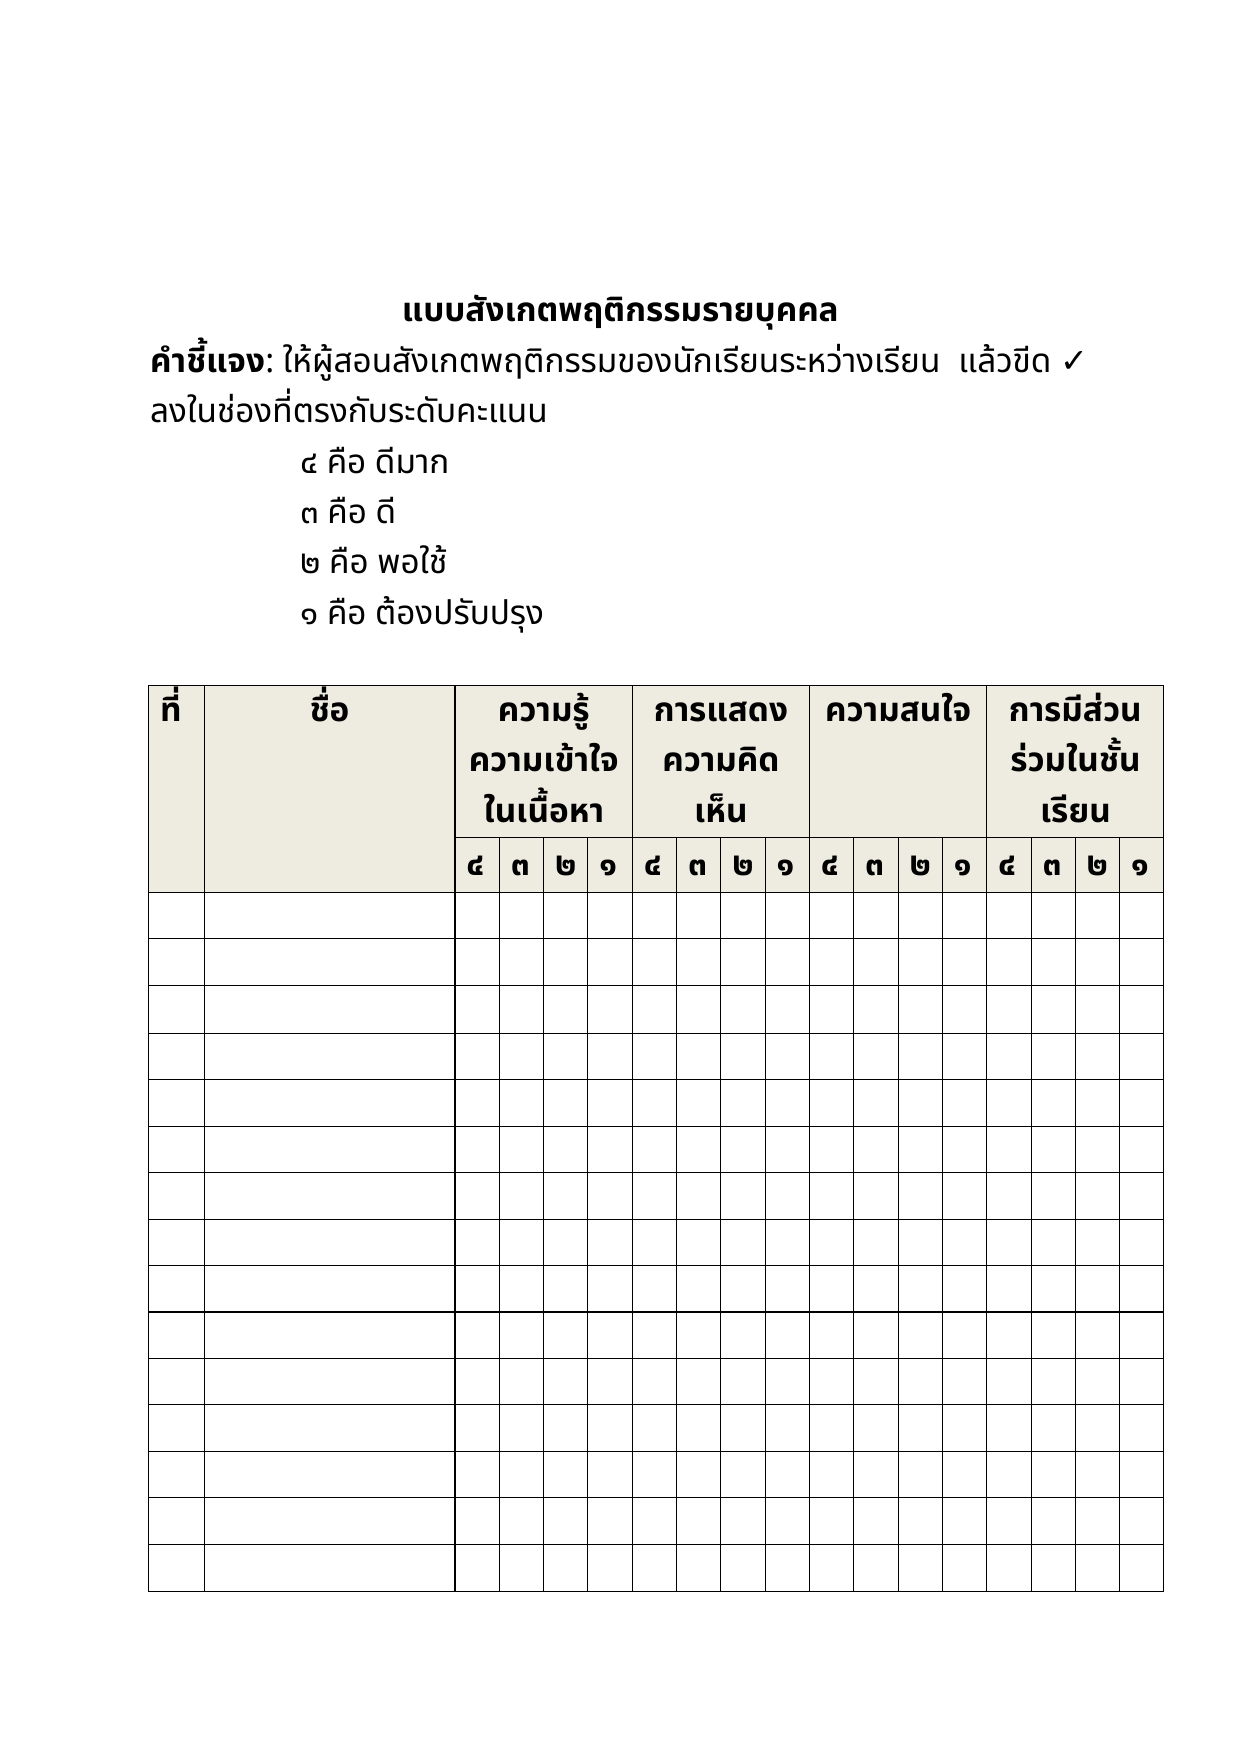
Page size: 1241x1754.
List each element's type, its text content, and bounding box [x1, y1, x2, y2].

table_cell [721, 1313, 765, 1358]
table_cell [205, 893, 454, 938]
table_cell [899, 1498, 942, 1544]
table_cell [987, 1313, 1031, 1358]
table_cell [1032, 1034, 1075, 1079]
table_cell [721, 1405, 765, 1451]
table_cell ๓ [677, 838, 720, 892]
table_cell [1032, 1127, 1075, 1172]
table_cell [943, 986, 986, 1033]
table_cell [205, 1173, 454, 1218]
table_cell [677, 1127, 720, 1172]
table_cell [899, 1266, 942, 1311]
table_cell ๑ [588, 838, 632, 892]
table_cell [205, 1220, 454, 1265]
table_cell [588, 986, 632, 1033]
table_cell [205, 1452, 454, 1497]
table_cell [1032, 986, 1075, 1033]
table_cell [205, 986, 454, 1033]
table_cell [899, 1545, 942, 1591]
table_cell [810, 1405, 853, 1451]
table_header ความสนใจ [810, 686, 986, 837]
table_cell [677, 1545, 720, 1591]
table_cell [721, 1173, 765, 1218]
table_cell [633, 1452, 676, 1497]
table_cell [1076, 1220, 1119, 1265]
table_cell [456, 939, 499, 984]
table_cell [1032, 1405, 1075, 1451]
table_cell [1076, 1405, 1119, 1451]
table_cell [721, 1359, 765, 1404]
table_header ความรู้ความเข้าใจในเนื้อหา [456, 686, 632, 837]
table_cell [721, 1498, 765, 1544]
table_header ที่ [149, 686, 204, 892]
table_cell [854, 986, 898, 1033]
table_cell [500, 1452, 543, 1497]
table_cell [987, 1127, 1031, 1172]
table_cell [677, 986, 720, 1033]
table_cell [500, 1080, 543, 1126]
table_cell [943, 1220, 986, 1265]
table_cell [456, 1173, 499, 1218]
table_header การมีส่วนร่วมในชั้นเรียน [987, 686, 1163, 837]
table_cell [500, 1313, 543, 1358]
table_cell [899, 1313, 942, 1358]
table_cell [149, 1313, 204, 1358]
table_cell [899, 1452, 942, 1497]
table_cell ๓ [1032, 838, 1075, 892]
table_cell ๒ [1076, 838, 1119, 892]
table_cell [677, 939, 720, 984]
table_cell [766, 939, 809, 984]
table_cell [810, 1173, 853, 1218]
table_cell [810, 1359, 853, 1404]
table_cell [1120, 986, 1163, 1033]
table_cell [854, 1127, 898, 1172]
table_cell [1120, 1405, 1163, 1451]
table_cell [588, 1498, 632, 1544]
table_cell [987, 1266, 1031, 1311]
table_cell [1076, 986, 1119, 1033]
table_cell ๔ [810, 838, 853, 892]
table_cell [943, 1173, 986, 1218]
table_cell [588, 1452, 632, 1497]
table_cell [766, 1080, 809, 1126]
table_cell [677, 1498, 720, 1544]
table_cell [854, 1498, 898, 1544]
table_cell [1032, 1545, 1075, 1591]
table_cell [677, 1405, 720, 1451]
table_cell [205, 1127, 454, 1172]
table_cell [633, 1405, 676, 1451]
text ๔ คือ ดีมาก [239, 438, 1090, 488]
table_cell [205, 1359, 454, 1404]
table_cell [987, 893, 1031, 938]
table_cell [987, 1080, 1031, 1126]
table_cell [810, 1080, 853, 1126]
table_cell [456, 1034, 499, 1079]
table_cell [1032, 893, 1075, 938]
text ๒ คือ พอใช้ [239, 538, 1090, 589]
table_cell [456, 1359, 499, 1404]
table_cell [588, 1405, 632, 1451]
table_cell [500, 1034, 543, 1079]
table_cell [943, 893, 986, 938]
table_cell [899, 939, 942, 984]
table_cell [1076, 1266, 1119, 1311]
table_cell [766, 1452, 809, 1497]
table_cell [721, 1266, 765, 1311]
table_cell [943, 1359, 986, 1404]
table_cell [1120, 939, 1163, 984]
table_cell [500, 986, 543, 1033]
table_cell [677, 1452, 720, 1497]
table_cell [721, 1452, 765, 1497]
table_cell [149, 1545, 204, 1591]
table_cell [1120, 1034, 1163, 1079]
table_cell [810, 986, 853, 1033]
table_cell [500, 1405, 543, 1451]
table_cell [588, 1266, 632, 1311]
table_cell [149, 1405, 204, 1451]
table_cell [588, 893, 632, 938]
table_cell [500, 939, 543, 984]
table_cell [721, 1545, 765, 1591]
table_cell [149, 1498, 204, 1544]
table_cell [854, 1266, 898, 1311]
table_cell [810, 1220, 853, 1265]
table_cell [766, 1173, 809, 1218]
table_cell [899, 1359, 942, 1404]
table_cell [810, 1498, 853, 1544]
table_cell [1120, 893, 1163, 938]
table_cell [633, 1266, 676, 1311]
table_cell [205, 1405, 454, 1451]
table_cell [149, 1266, 204, 1311]
table_cell [633, 1498, 676, 1544]
table_cell [500, 1266, 543, 1311]
table_cell [500, 1127, 543, 1172]
table_cell ๑ [1120, 838, 1163, 892]
table_cell [1032, 1173, 1075, 1218]
table_cell [943, 1034, 986, 1079]
table_cell ๑ [766, 838, 809, 892]
table_header การแสดงความคิดเห็น [633, 686, 809, 837]
table_cell [1120, 1359, 1163, 1404]
table_cell [1076, 1498, 1119, 1544]
table_cell [854, 939, 898, 984]
table_cell [854, 1080, 898, 1126]
table_cell [766, 1266, 809, 1311]
table_cell [677, 1034, 720, 1079]
table_cell [766, 1313, 809, 1358]
table_cell [500, 1220, 543, 1265]
table_cell [633, 1127, 676, 1172]
table_cell [1120, 1313, 1163, 1358]
table_cell [677, 1173, 720, 1218]
table_cell ๓ [500, 838, 543, 892]
table_cell [544, 1220, 587, 1265]
table_cell [633, 939, 676, 984]
table_cell [633, 893, 676, 938]
table_cell [854, 1313, 898, 1358]
table_cell [766, 986, 809, 1033]
table_cell [810, 1452, 853, 1497]
table_cell [633, 986, 676, 1033]
table_cell ๔ [456, 838, 499, 892]
table_cell [1120, 1545, 1163, 1591]
table_cell [544, 1080, 587, 1126]
table_cell [456, 1545, 499, 1591]
table_cell [854, 1359, 898, 1404]
table_cell [677, 1359, 720, 1404]
table_cell [544, 1452, 587, 1497]
table_cell [544, 1034, 587, 1079]
table_cell [987, 1498, 1031, 1544]
table_cell [766, 1498, 809, 1544]
table_cell [987, 1405, 1031, 1451]
table_cell [544, 1498, 587, 1544]
table_cell ๑ [943, 838, 986, 892]
table_header ชื่อ [205, 686, 454, 892]
table_cell [810, 1266, 853, 1311]
table_cell [149, 1080, 204, 1126]
table_cell [677, 1266, 720, 1311]
table_cell [149, 1359, 204, 1404]
table_cell [987, 1173, 1031, 1218]
table_cell [987, 1452, 1031, 1497]
table_cell [544, 1405, 587, 1451]
table_cell ๔ [633, 838, 676, 892]
table_cell [456, 1220, 499, 1265]
table_cell [500, 1173, 543, 1218]
table_cell [854, 1220, 898, 1265]
table_cell [766, 893, 809, 938]
table_cell [943, 939, 986, 984]
table_cell [943, 1266, 986, 1311]
table_cell [943, 1545, 986, 1591]
table_cell [766, 1127, 809, 1172]
table_cell [987, 986, 1031, 1033]
table_cell ๒ [899, 838, 942, 892]
table_cell [456, 1405, 499, 1451]
table_cell [205, 1080, 454, 1126]
table_cell [987, 1220, 1031, 1265]
table_cell ๒ [544, 838, 587, 892]
table_cell [987, 1359, 1031, 1404]
table_cell [810, 939, 853, 984]
table_cell [810, 1034, 853, 1079]
table_cell [1120, 1080, 1163, 1126]
table_cell [544, 1359, 587, 1404]
table_cell [633, 1545, 676, 1591]
table_cell ๔ [987, 838, 1031, 892]
table_cell [1076, 1034, 1119, 1079]
table_cell [588, 1127, 632, 1172]
table_cell [1076, 939, 1119, 984]
table_cell [766, 1220, 809, 1265]
table_cell [1076, 1313, 1119, 1358]
table_cell [721, 1034, 765, 1079]
text ๓ คือ ดี [239, 488, 1090, 538]
table_cell [677, 893, 720, 938]
table_cell [677, 1313, 720, 1358]
table_cell [205, 1034, 454, 1079]
table_cell [633, 1173, 676, 1218]
table_cell [205, 1498, 454, 1544]
table_cell [854, 1173, 898, 1218]
table_cell [205, 1313, 454, 1358]
table_cell [633, 1034, 676, 1079]
table_cell [1076, 893, 1119, 938]
table_cell ๒ [721, 838, 765, 892]
table_cell [1120, 1173, 1163, 1218]
table_cell [456, 1452, 499, 1497]
table_cell [1076, 1452, 1119, 1497]
table_cell [456, 1313, 499, 1358]
table_cell [149, 1173, 204, 1218]
table_cell [1032, 1220, 1075, 1265]
table_cell [149, 1452, 204, 1497]
table_cell [1076, 1545, 1119, 1591]
table_cell [810, 1127, 853, 1172]
table_cell [721, 939, 765, 984]
table_cell [943, 1498, 986, 1544]
table_cell [854, 1034, 898, 1079]
table_cell [899, 1220, 942, 1265]
table_cell [149, 986, 204, 1033]
table_cell [1032, 1452, 1075, 1497]
table_cell [544, 986, 587, 1033]
table_cell [1120, 1266, 1163, 1311]
table_cell [633, 1220, 676, 1265]
table_cell [854, 893, 898, 938]
table_cell [544, 939, 587, 984]
table_cell [854, 1545, 898, 1591]
table_cell [149, 893, 204, 938]
text แบบสังเกตพฤติกรรมรายบุคคล [150, 286, 1090, 337]
table_cell [456, 893, 499, 938]
table_cell [1032, 939, 1075, 984]
table_cell [721, 1080, 765, 1126]
table_cell [987, 939, 1031, 984]
table_cell [899, 986, 942, 1033]
table_cell [588, 939, 632, 984]
table_cell [766, 1405, 809, 1451]
table_cell [1032, 1080, 1075, 1126]
table_cell [899, 1127, 942, 1172]
table_cell [588, 1545, 632, 1591]
table_cell [588, 1034, 632, 1079]
table_cell [149, 1127, 204, 1172]
table_cell [544, 1313, 587, 1358]
table_cell [854, 1405, 898, 1451]
table_cell [456, 986, 499, 1033]
table_cell [899, 1405, 942, 1451]
table_cell [588, 1313, 632, 1358]
table_cell [899, 1080, 942, 1126]
table_cell [500, 893, 543, 938]
table_cell [544, 1173, 587, 1218]
table_cell [1076, 1173, 1119, 1218]
table_cell [1032, 1498, 1075, 1544]
table_cell [721, 1220, 765, 1265]
table_cell [677, 1080, 720, 1126]
table_cell [544, 893, 587, 938]
table_cell [766, 1034, 809, 1079]
table_cell [1120, 1452, 1163, 1497]
table_cell [943, 1313, 986, 1358]
table_cell [1120, 1498, 1163, 1544]
table_cell [588, 1359, 632, 1404]
table_cell [205, 1266, 454, 1311]
table_cell [500, 1545, 543, 1591]
table_cell [633, 1359, 676, 1404]
table_cell [588, 1220, 632, 1265]
table_cell [810, 1545, 853, 1591]
table_cell [987, 1545, 1031, 1591]
table_cell [544, 1266, 587, 1311]
table_cell [149, 1220, 204, 1265]
table_cell [205, 939, 454, 984]
table_cell [899, 1173, 942, 1218]
table_cell [721, 1127, 765, 1172]
table_cell [149, 1034, 204, 1079]
table_cell [810, 893, 853, 938]
table_cell [810, 1313, 853, 1358]
table_cell [633, 1313, 676, 1358]
table_cell [544, 1127, 587, 1172]
table_cell [1120, 1220, 1163, 1265]
table_cell [943, 1452, 986, 1497]
table_cell [1076, 1127, 1119, 1172]
table_cell [456, 1266, 499, 1311]
table_cell ๓ [854, 838, 898, 892]
table_cell [149, 939, 204, 984]
table_cell [456, 1127, 499, 1172]
text คำชี้แจง: ให้ผู้สอนสังเกตพฤติกรรมของนักเรียนระหว่างเรียน แล้วขีด ✓ ลงในช่องที่ตรงกับระดับคะแนน [61, 337, 1090, 438]
table_cell [544, 1545, 587, 1591]
table_cell [766, 1359, 809, 1404]
table_cell [588, 1173, 632, 1218]
table_cell [456, 1498, 499, 1544]
table_cell [1076, 1359, 1119, 1404]
table_cell [943, 1127, 986, 1172]
table_cell [677, 1220, 720, 1265]
table_cell [588, 1080, 632, 1126]
table_cell [766, 1545, 809, 1591]
text ๑ คือ ต้องปรับปรุง [239, 589, 1090, 639]
table_cell [205, 1545, 454, 1591]
table_cell [633, 1080, 676, 1126]
table_cell [987, 1034, 1031, 1079]
table_cell [1032, 1266, 1075, 1311]
table_cell [1076, 1080, 1119, 1126]
table_cell [1032, 1313, 1075, 1358]
table_cell [1120, 1127, 1163, 1172]
table_cell [721, 986, 765, 1033]
table_cell [943, 1405, 986, 1451]
table_cell [854, 1452, 898, 1497]
table_cell [943, 1080, 986, 1126]
table_cell [899, 893, 942, 938]
table_cell [721, 893, 765, 938]
table_cell [1032, 1359, 1075, 1404]
table_cell [456, 1080, 499, 1126]
table_cell [899, 1034, 942, 1079]
table_cell [500, 1498, 543, 1544]
table_cell [500, 1359, 543, 1404]
